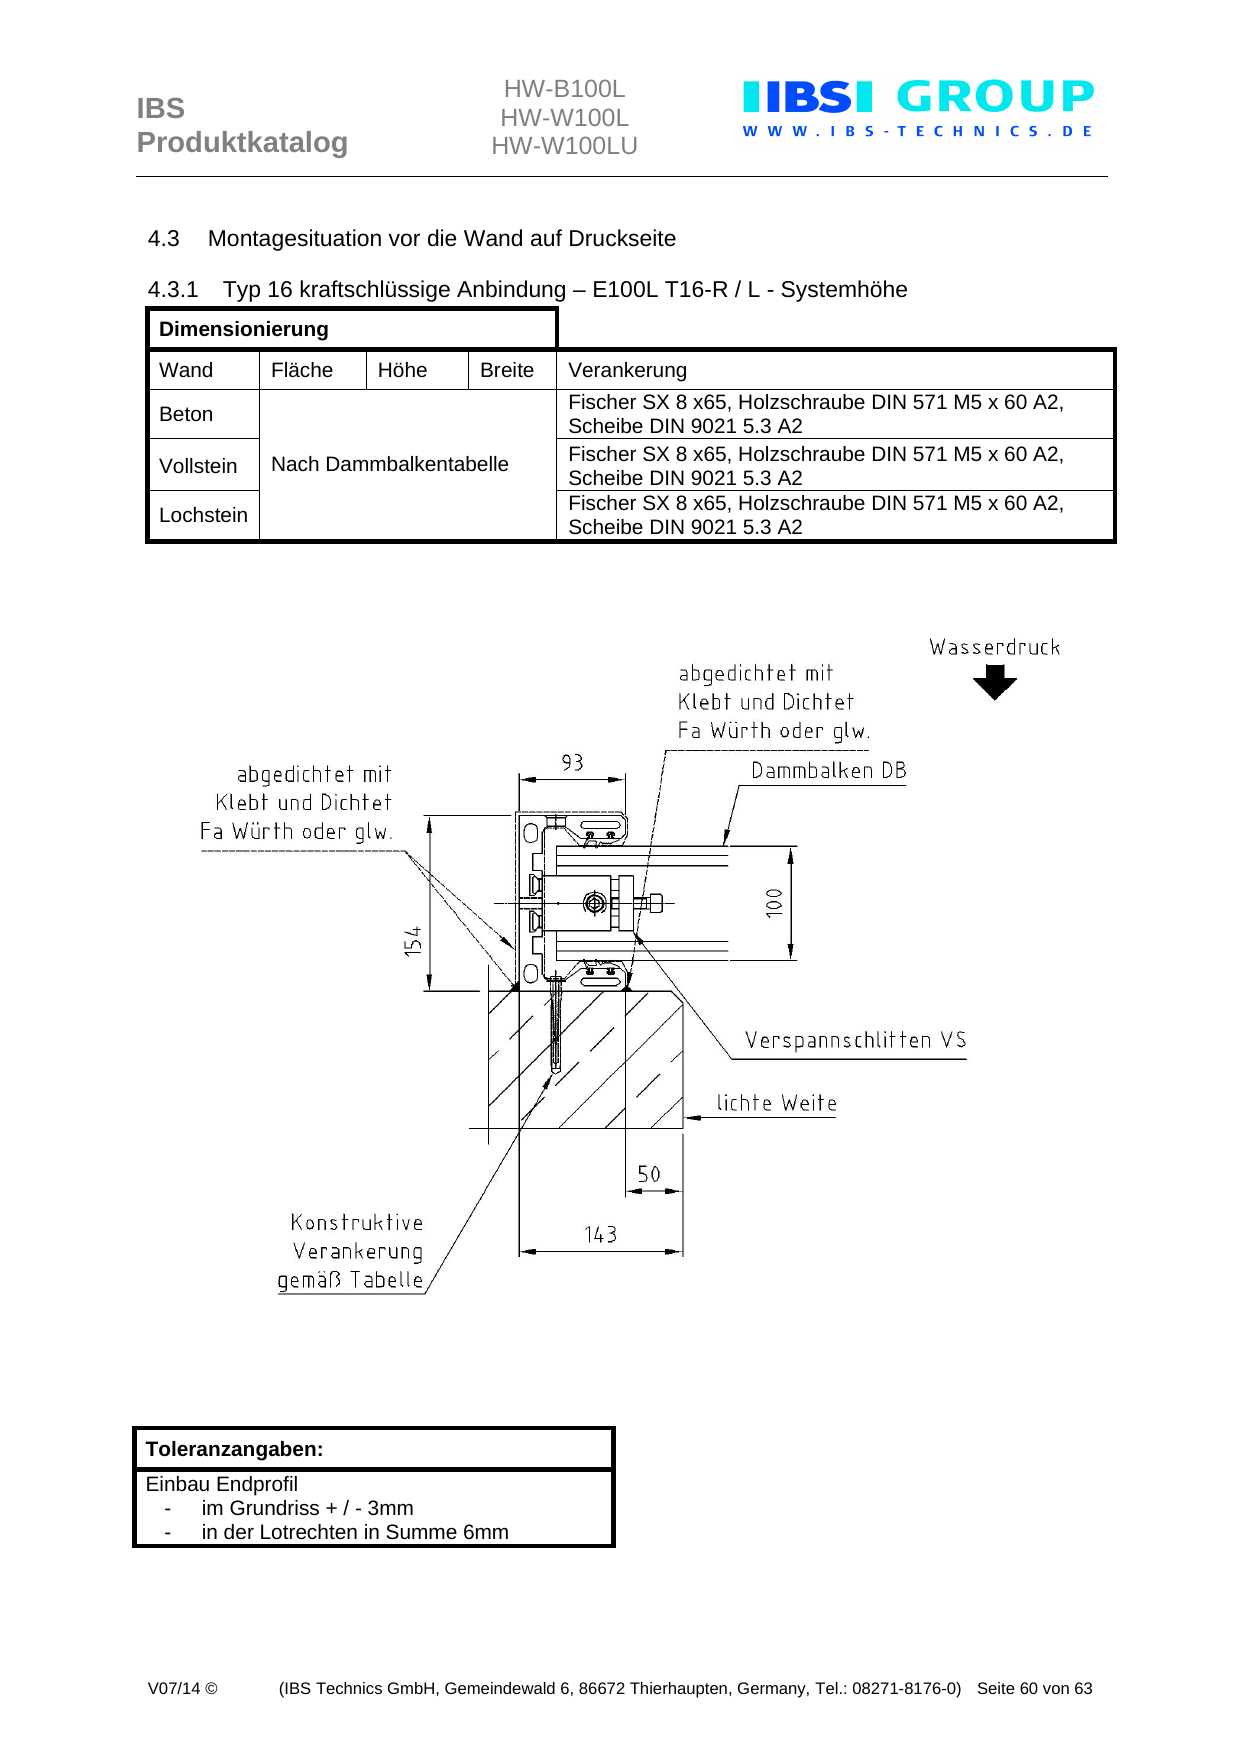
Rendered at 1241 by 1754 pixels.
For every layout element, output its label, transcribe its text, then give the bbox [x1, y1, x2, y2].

table_cell Breite [469, 352, 556, 388]
picture [737, 73, 1097, 152]
table_cell Fischer SX 8 x65, Holzschraube DIN 571 M5 x 60 A2, Scheibe DIN 9021 5.3 A2 [557, 439, 1113, 490]
table_header Dimensionierung [150, 311, 555, 347]
table_cell Beton [150, 390, 259, 437]
picture [147, 594, 1093, 1351]
table_cell Nach Dammbalkentabelle [260, 390, 556, 539]
table_cell Fischer SX 8 x65, Holzschraube DIN 571 M5 x 60 A2, Scheibe DIN 9021 5.3 A2 [557, 491, 1113, 539]
table_cell Lochstein [150, 491, 259, 539]
table_cell Höhe [367, 352, 468, 388]
table_cell Wand [150, 352, 259, 388]
subtitle Typ 16 kraftschlüssige Anbindung – E100L T16-R / L - Systemhöhe [148, 276, 1092, 302]
table_cell Vollstein [150, 439, 259, 490]
table_cell Fischer SX 8 x65, Holzschraube DIN 571 M5 x 60 A2, Scheibe DIN 9021 5.3 A2 [557, 390, 1113, 437]
subtitle Montagesituation vor die Wand auf Druckseite [148, 224, 1092, 251]
table_cell Fläche [260, 352, 366, 388]
table_header Toleranzangaben: [137, 1430, 611, 1467]
table_cell Einbau Endprofil im Grundriss + / - 3mm in der Lotrechten in Summe 6mm [137, 1472, 611, 1543]
table_cell Verankerung [557, 352, 1113, 388]
